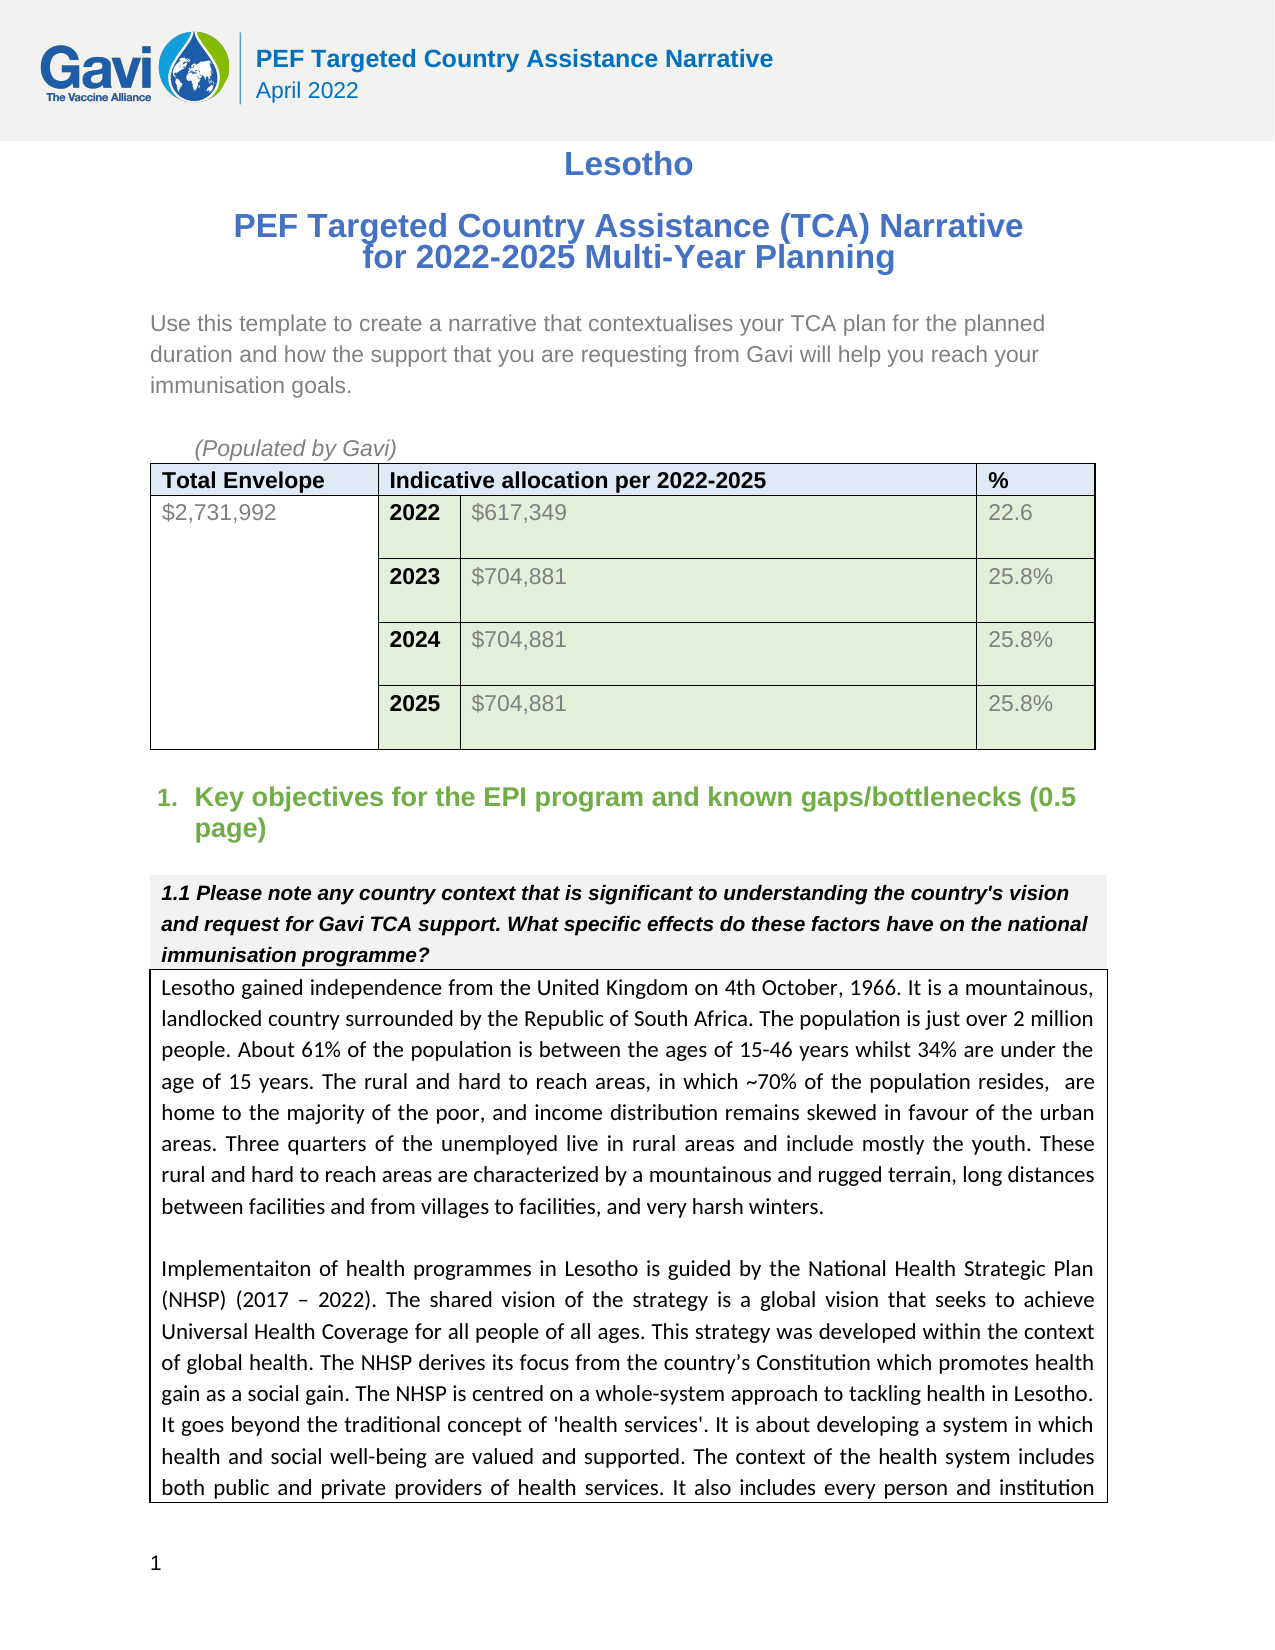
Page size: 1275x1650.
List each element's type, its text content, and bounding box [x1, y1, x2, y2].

table_cell 22.6 [977, 496, 1094, 558]
table_cell 2022 [379, 496, 460, 558]
table_cell $704,881 [461, 559, 976, 622]
table_cell $617,349 [461, 496, 976, 558]
table_cell 25.8% [977, 686, 1094, 749]
table_header Total Envelope [151, 464, 378, 495]
text for 2022-2025 Multi-Year Planning [150, 244, 1107, 275]
table_cell 25.8% [977, 559, 1094, 622]
table_cell 2023 [379, 559, 460, 622]
table_header Indicative allocation per 2022-2025 [379, 464, 976, 495]
table_cell 2025 [379, 686, 460, 749]
table_cell $704,881 [461, 623, 976, 685]
table_header 1.1 Please note any country context that is significant to understanding the country's vision and request for Gavi TCA support. What specific effects do these factors have on the national immunisation programme? [150, 875, 1107, 969]
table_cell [151, 970, 1107, 1502]
table_header % [977, 464, 1094, 495]
picture [37, 31, 232, 104]
text Lesotho [150, 150, 1107, 181]
text Use this template to create a narrative that contextualises your TCA plan for the planned duration and how the support that you are requesting from Gavi will help you reach your immunisation goals. [150, 306, 1107, 400]
table_cell 2024 [379, 623, 460, 685]
text PEF Targeted Country Assistance (TCA) Narrative [150, 212, 1107, 244]
table_cell $704,881 [461, 686, 976, 749]
table_cell 25.8% [977, 623, 1094, 685]
table_cell $2,731,992 [151, 496, 378, 749]
list Key objectives for the EPI program and known gaps/bottlenecks (0.5 page) [157, 781, 1107, 844]
text (Populated by Gavi) [194, 431, 1107, 462]
